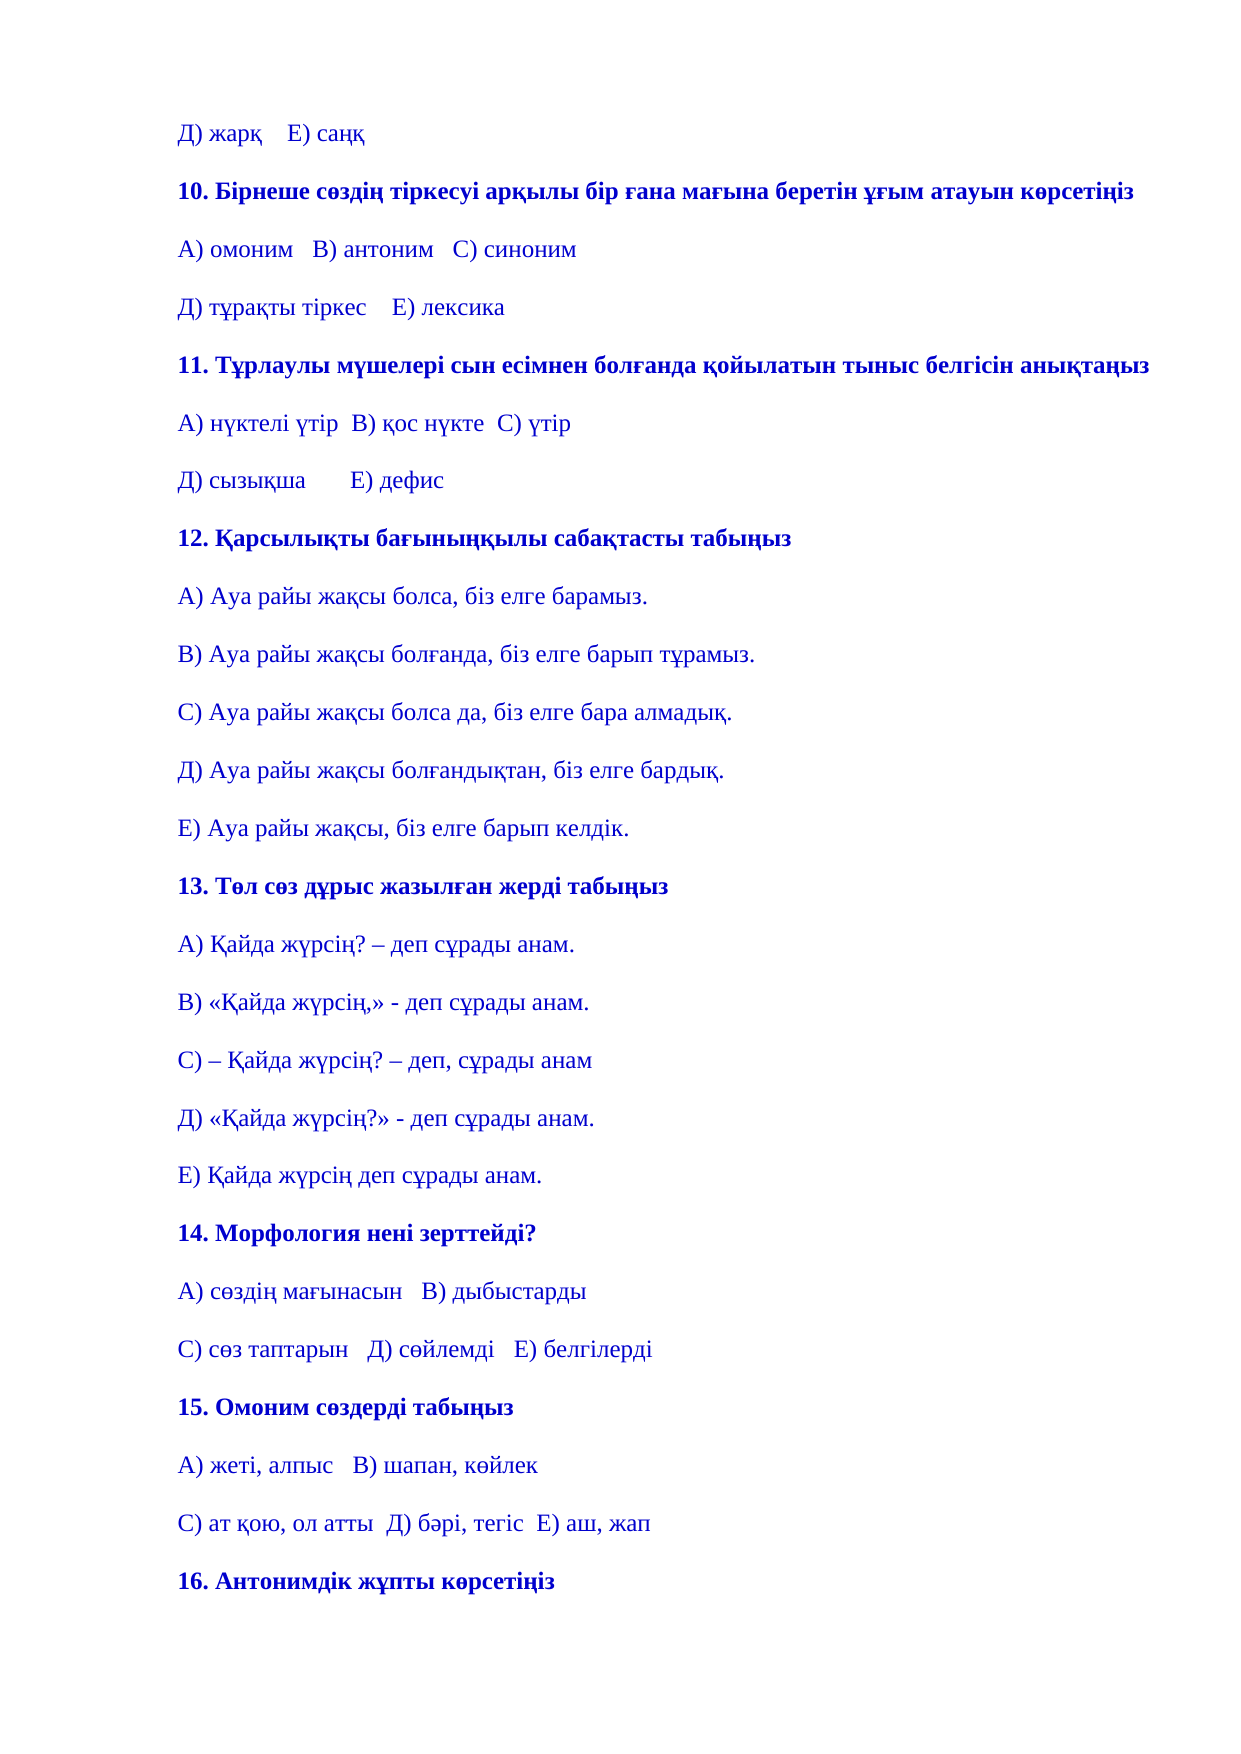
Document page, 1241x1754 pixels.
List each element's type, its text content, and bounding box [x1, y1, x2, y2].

text А) омоним В) антоним С) синоним [177, 234, 1152, 263]
text 15. Омоним сөздерді табыңыз [177, 1392, 1152, 1421]
text Е) Қайда жүрсің деп сұрады анам. [177, 1161, 1152, 1189]
text Д) жарқ Е) саңқ [177, 118, 1152, 147]
text А) сөздің мағынасын В) дыбыстарды [177, 1276, 1152, 1305]
text А) жеті, алпыс В) шапан, көйлек [177, 1450, 1152, 1479]
text Д) тұрақты тіркес Е) лексика [177, 292, 1152, 321]
text С) сөз таптарын Д) сөйлемді Е) белгілерді [177, 1334, 1152, 1363]
text А) нүктелі үтір В) қос нүкте С) үтір [177, 408, 1152, 436]
text Д) Ауа райы жақсы болғандықтан, біз елге бардық. [177, 755, 1152, 784]
text 16. Антонимдік жұпты көрсетіңіз [177, 1566, 1152, 1595]
text 10. Бірнеше сөздің тіркесуі арқылы бір ғана мағына беретін ұғым атауын көрсетіңіз [177, 176, 1152, 205]
text Д) «Қайда жүрсің?» - деп сұрады анам. [177, 1103, 1152, 1131]
text С) – Қайда жүрсің? – деп, сұрады анам [177, 1045, 1152, 1073]
text Д) сызықша Е) дефис [177, 466, 1152, 494]
text А) Ауа райы жақсы болса, біз елге барамыз. [177, 581, 1152, 610]
text С) ат қою, ол атты Д) бәрі, тегіс Е) аш, жап [177, 1508, 1152, 1537]
text В) «Қайда жүрсің,» - деп сұрады анам. [177, 987, 1152, 1016]
text В) Ауа райы жақсы болғанда, біз елге барып тұрамыз. [177, 639, 1152, 668]
text 14. Морфология нені зерттейді? [177, 1218, 1152, 1247]
text 12. Қарсылықты бағыныңқылы сабақтасты табыңыз [177, 523, 1152, 552]
text Е) Ауа райы жақсы, біз елге барып келдік. [177, 813, 1152, 842]
text С) Ауа райы жақсы болса да, біз елге бара алмадық. [177, 697, 1152, 726]
text А) Қайда жүрсің? – деп сұрады анам. [177, 929, 1152, 958]
text 13. Төл сөз дұрыс жазылған жерді табыңыз [177, 871, 1152, 900]
text 11. Тұрлаулы мүшелері сын есімнен болғанда қойылатын тыныс белгісін анықтаңыз [177, 350, 1152, 378]
